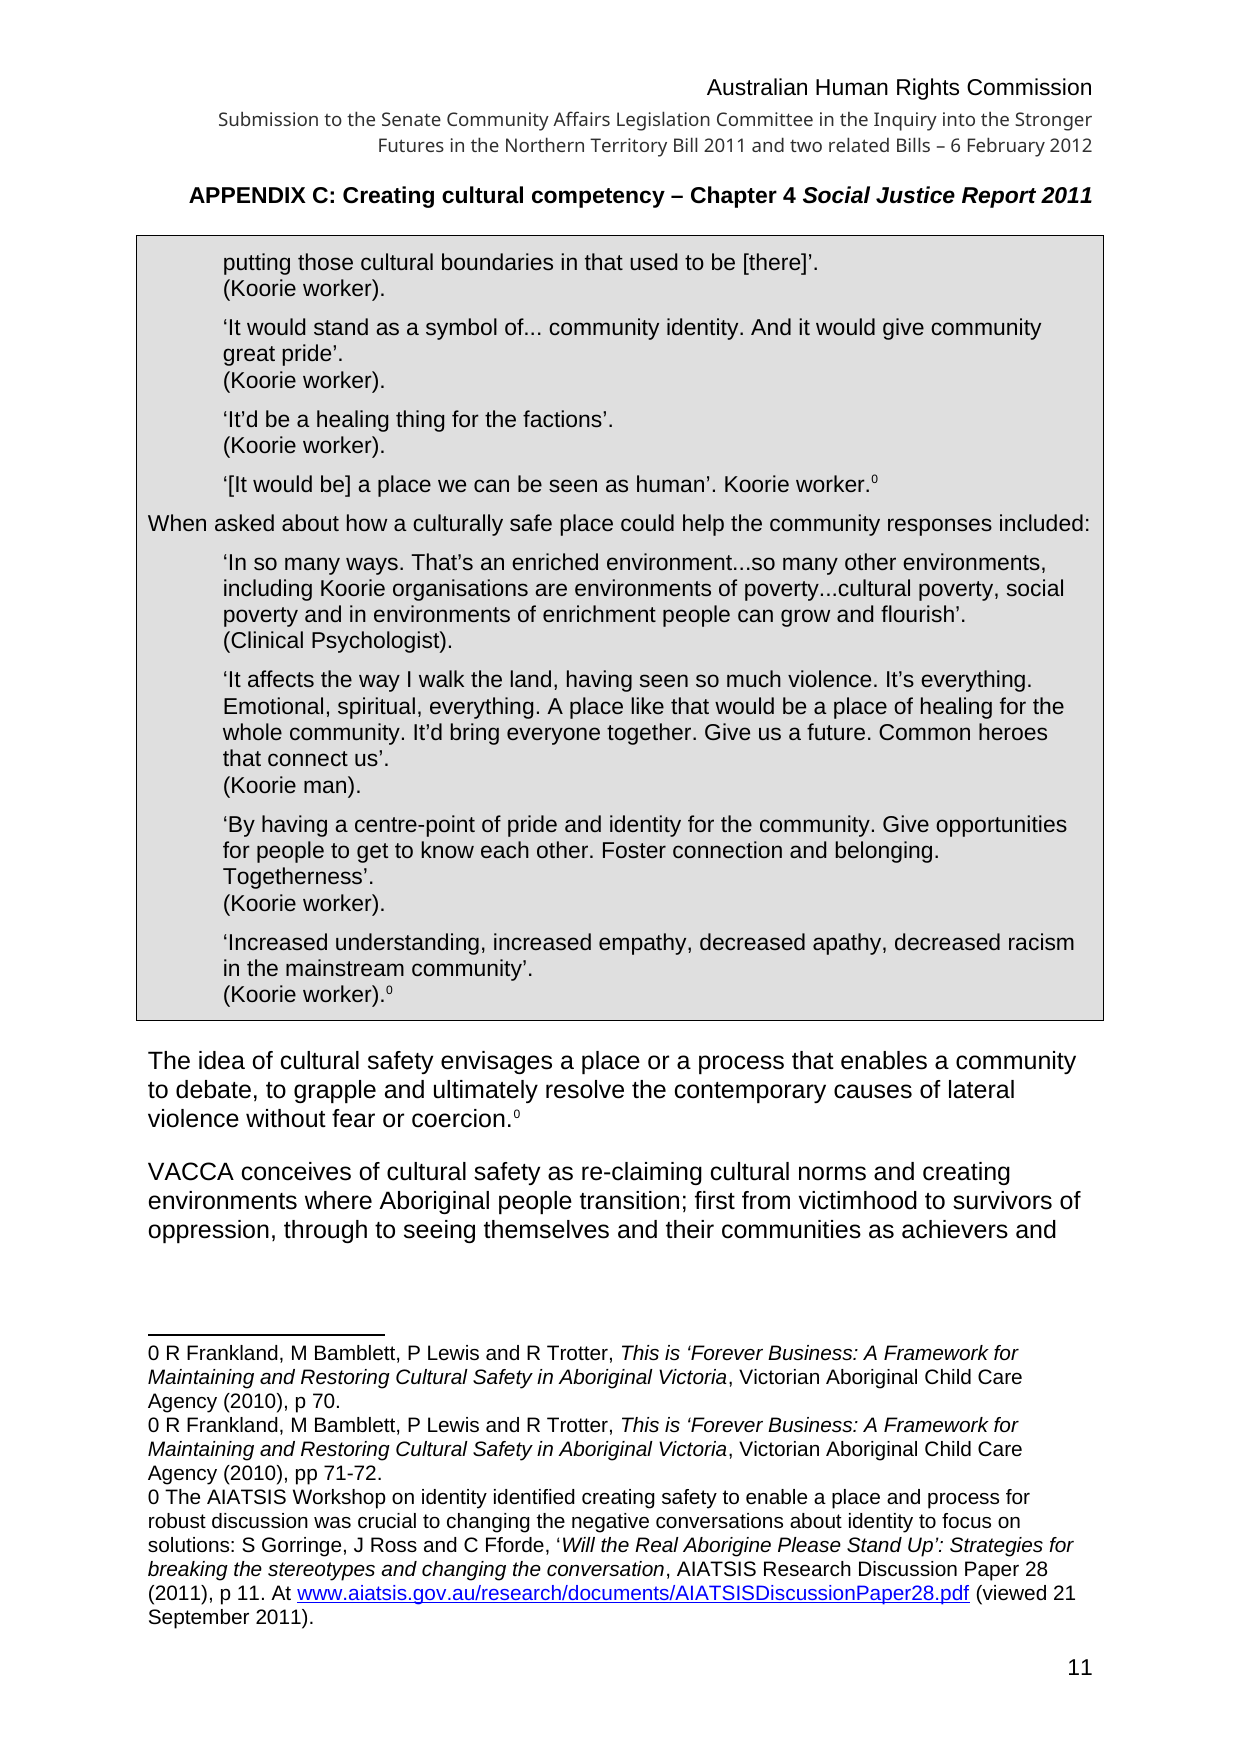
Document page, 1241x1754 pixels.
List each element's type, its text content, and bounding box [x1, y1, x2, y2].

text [148, 1157, 1092, 1272]
text The idea of cultural safety envisages a place or a process that enables a community to debate, to grapple and ultimately resolve the contemporary causes of lateral violence without fear or coercion. [148, 1046, 1092, 1132]
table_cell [137, 236, 1103, 1020]
